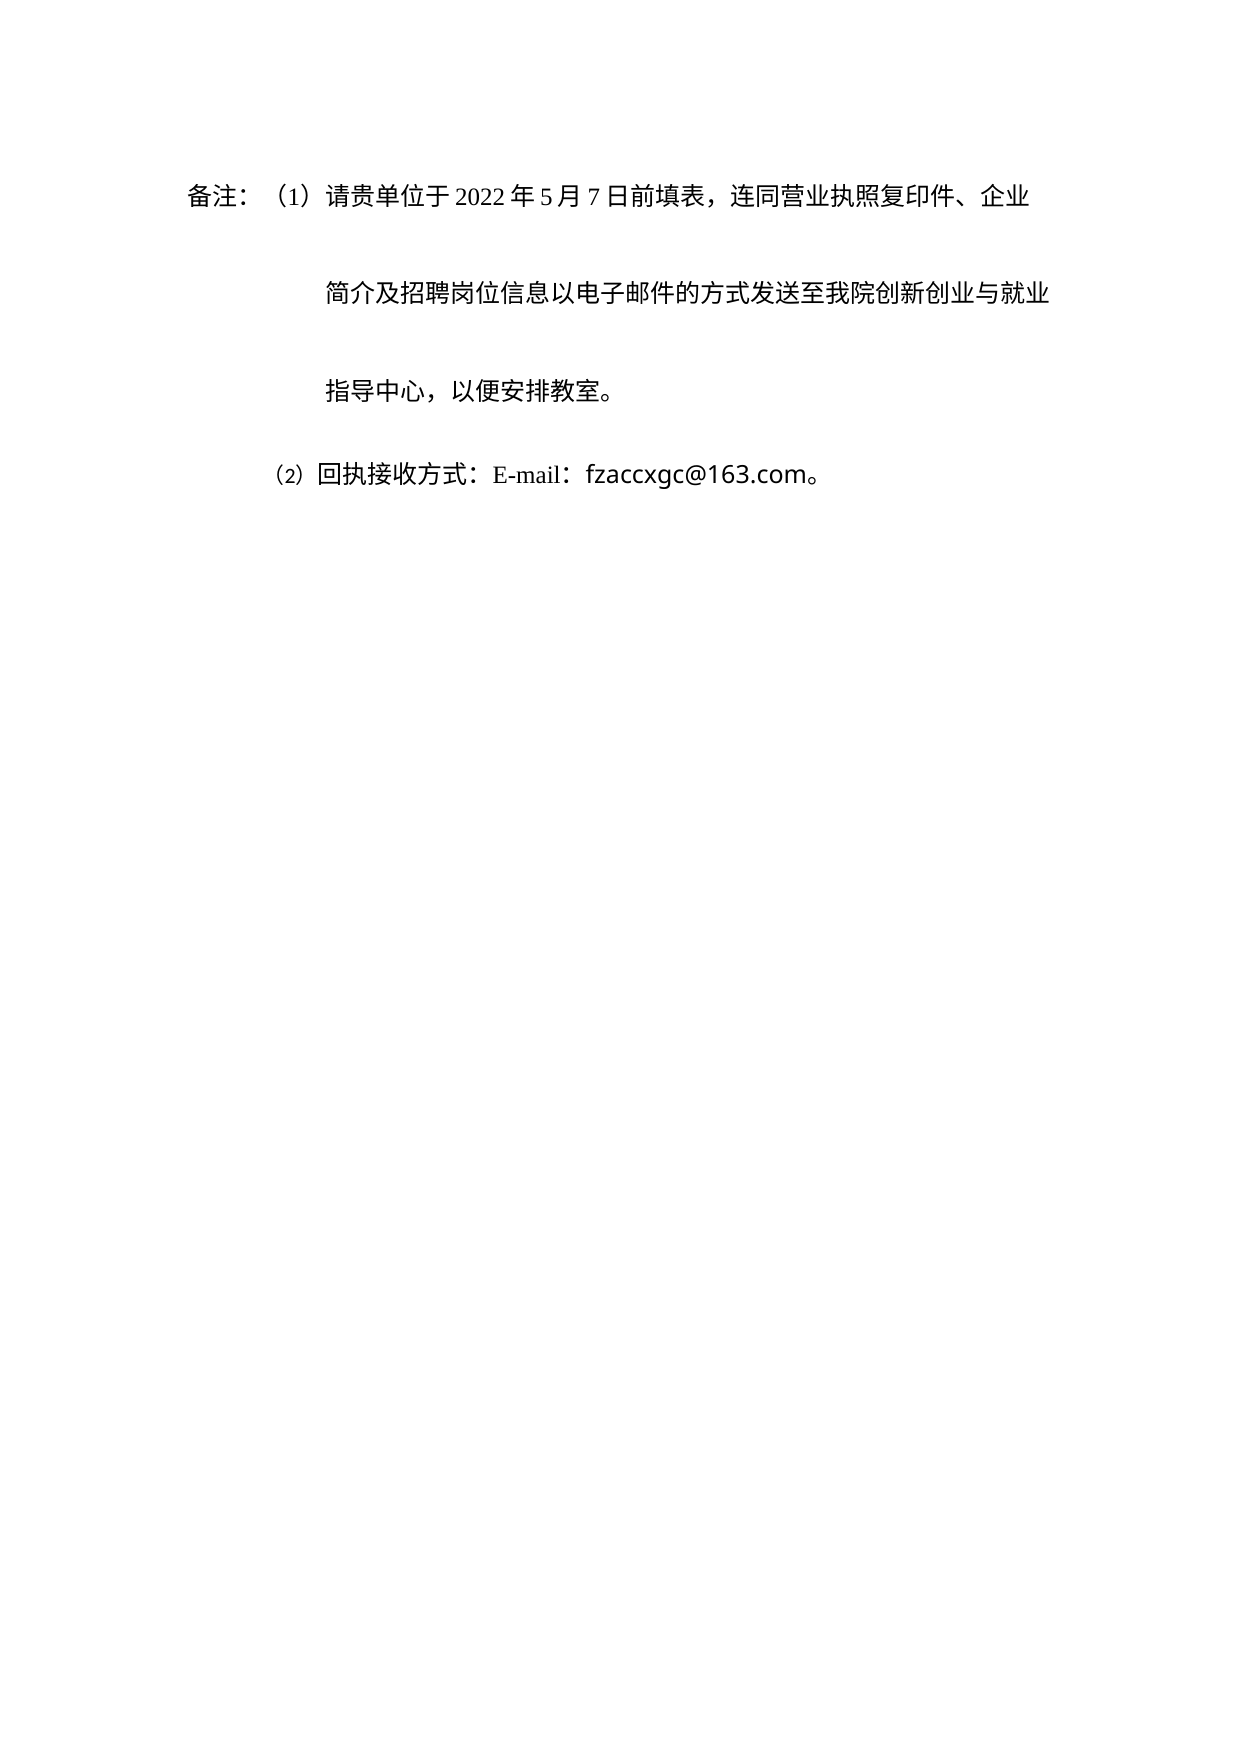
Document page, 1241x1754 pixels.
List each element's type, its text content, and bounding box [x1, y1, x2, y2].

text 备注：（1）请贵单位于2022年5月7日前填表，连同营业执照复印件、企业简介及招聘岗位信息以电子邮件的方式发送至我院创新创业与就业指导中心，以便安排教室。 [187, 162, 1053, 422]
list 回执接收方式：E-mail：fzaccxgc@163.com。 [187, 440, 1053, 505]
